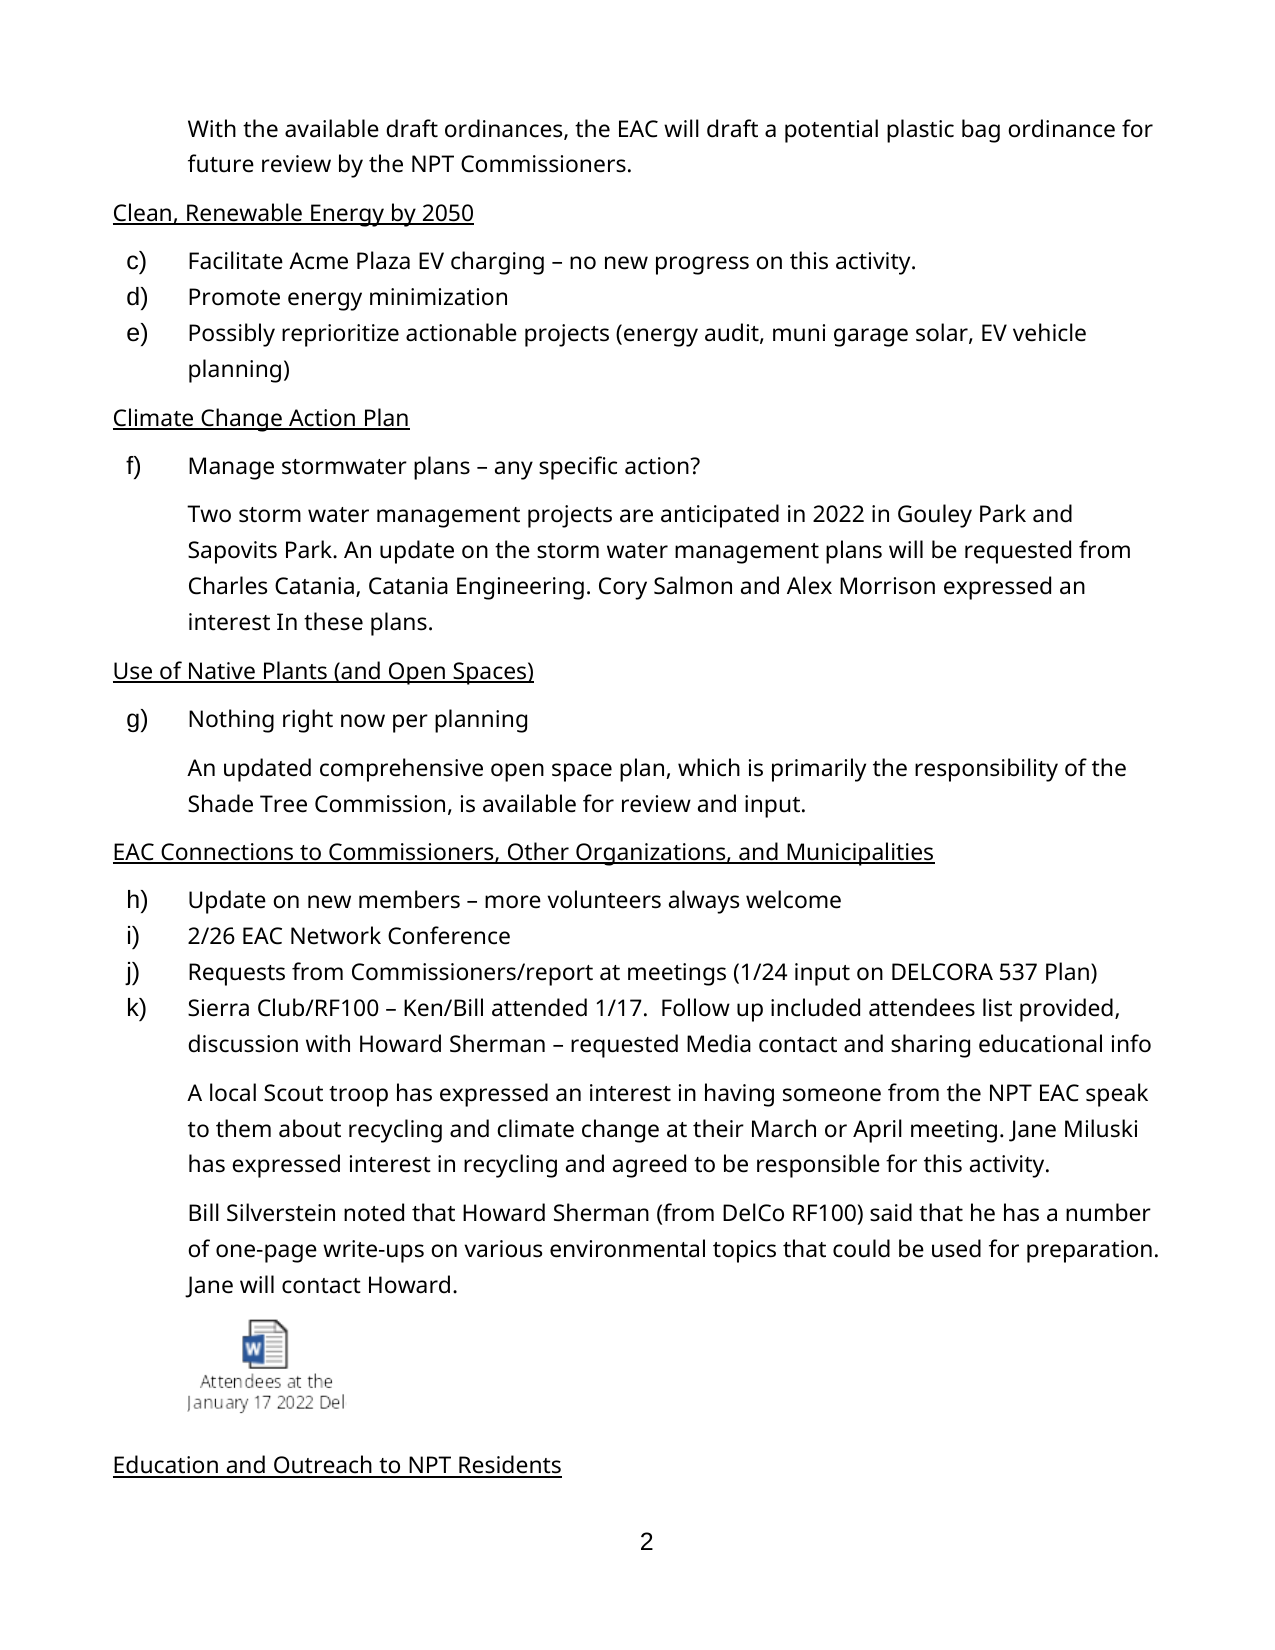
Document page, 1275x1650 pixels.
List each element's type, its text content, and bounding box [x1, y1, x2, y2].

text With the available draft ordinances, the EAC will draft a potential plastic bag ordinance for future review by the NPT Commissioners. [187, 112, 1162, 180]
list Nothing right now per planning [126, 703, 1162, 734]
text An updated comprehensive open space plan, which is primarily the responsibility of the Shade Tree Commission, is available for review and input. [187, 752, 1162, 819]
text Climate Change Action Plan [112, 402, 1162, 433]
text Education and Outreach to NPT Residents [112, 1449, 1162, 1481]
list Manage stormwater plans – any specific action? [126, 450, 1162, 481]
text EAC Connections to Commissioners, Other Organizations, and Municipalities [112, 836, 1162, 867]
text Clean, Renewable Energy by 2050 [112, 197, 1162, 228]
text Bill Silverstein noted that Howard Sherman (from DelCo RF100) said that he has a number of one-page write-ups on various environmental topics that could be used for preparation. Jane will contact Howard. [187, 1197, 1162, 1300]
list Promote energy minimization [126, 281, 1162, 312]
list Update on new members – more volunteers always welcome [126, 884, 1162, 916]
text A local Scout troop has expressed an interest in having someone from the NPT EAC speak to them about recycling and climate change at their March or April meeting. Jane Miluski has expressed interest in recycling and agreed to be responsible for this activity. [187, 1077, 1162, 1180]
text Use of Native Plants (and Open Spaces) [112, 655, 1162, 686]
text Two storm water management projects are anticipated in 2022 in Gouley Park and Sapovits Park. An update on the storm water management plans will be requested from Charles Catania, Catania Engineering. Cory Salmon and Alex Morrison expressed an interest In these plans. [187, 498, 1162, 637]
list 2/26 EAC Network Conference [126, 920, 1162, 952]
list Possibly reprioritize actionable projects (energy audit, muni garage solar, EV vehicle planning) [126, 317, 1162, 384]
list Facilitate Acme Plaza EV charging – no new progress on this activity. [126, 245, 1162, 277]
list Sierra Club/RF100 – Ken/Bill attended 1/17. Follow up included attendees list provided, discussion with Howard Sherman – requested Media contact and sharing educational info [126, 992, 1162, 1059]
list Requests from Commissioners/report at meetings (1/24 input on DELCORA 537 Plan) [126, 956, 1162, 987]
